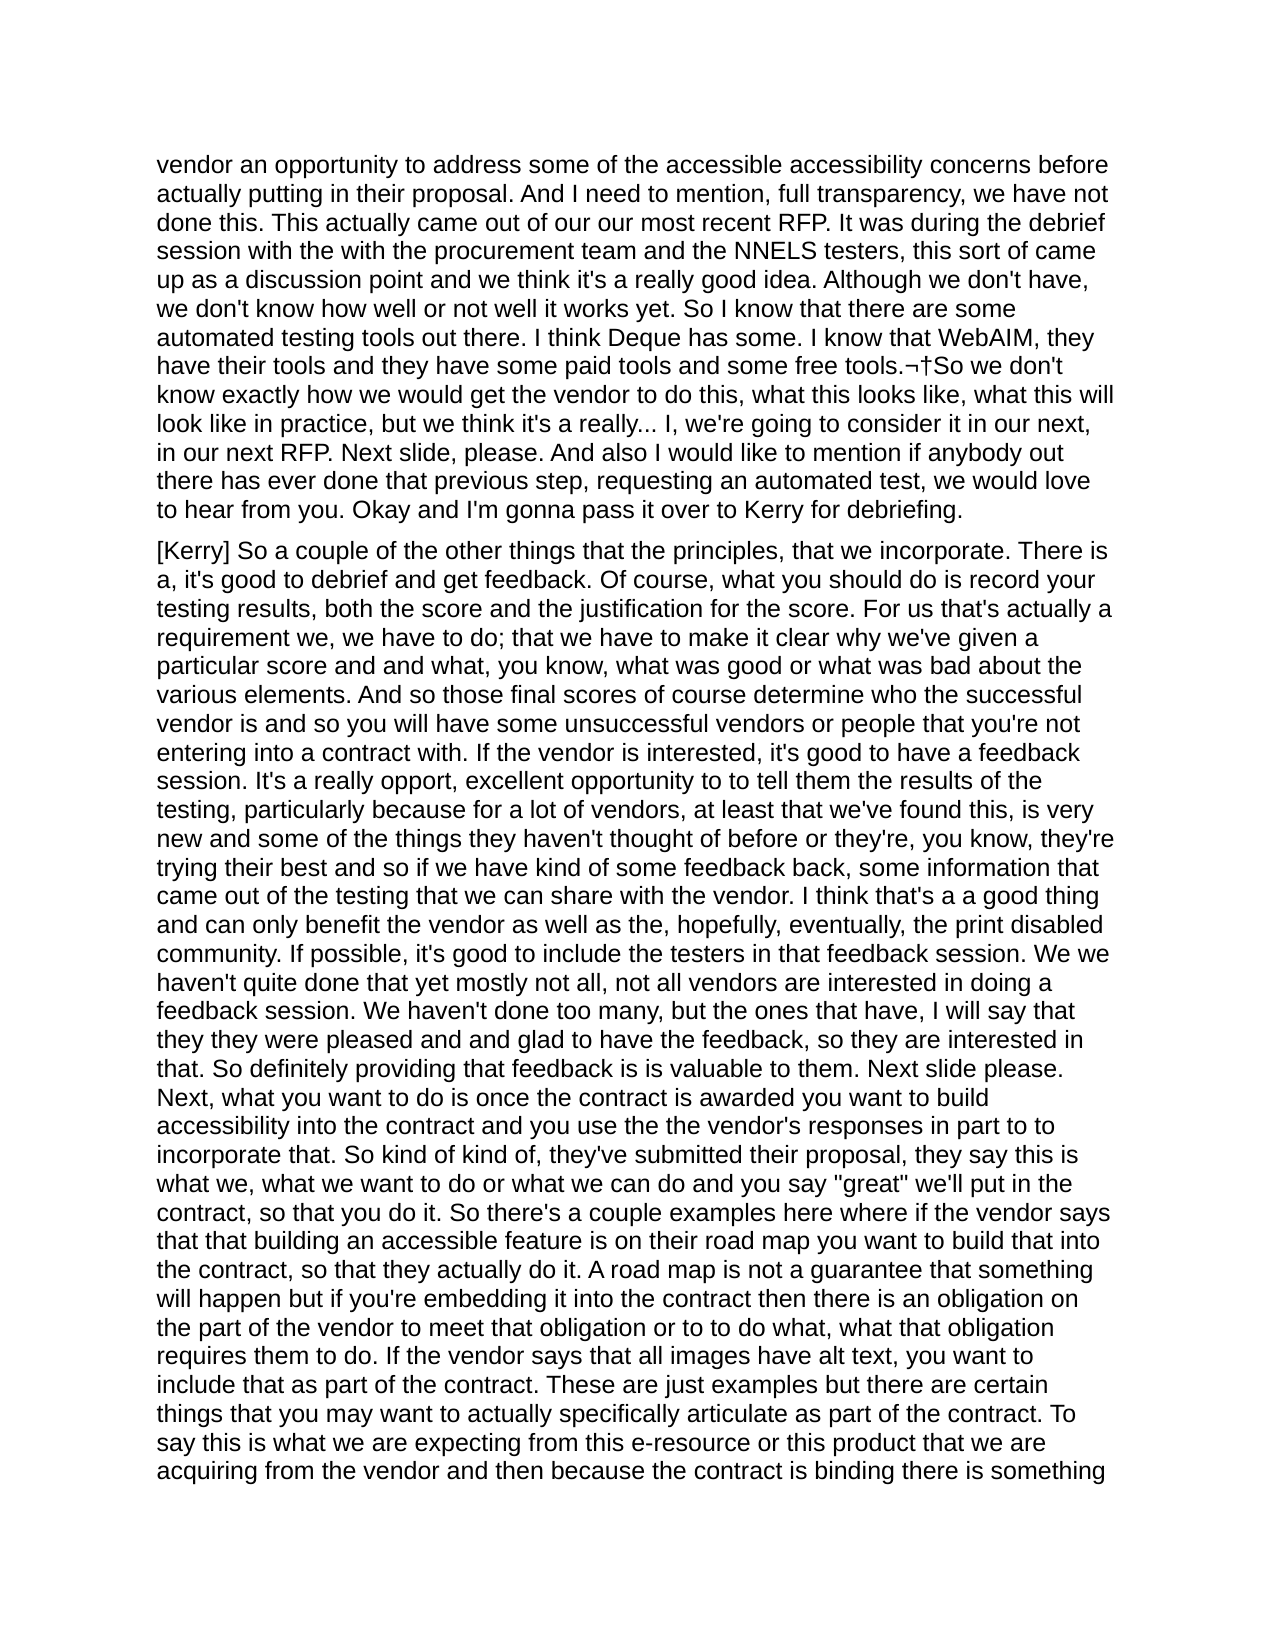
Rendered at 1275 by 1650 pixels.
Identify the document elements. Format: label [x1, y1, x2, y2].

text [156, 150, 1118, 524]
text [156, 536, 1118, 1485]
